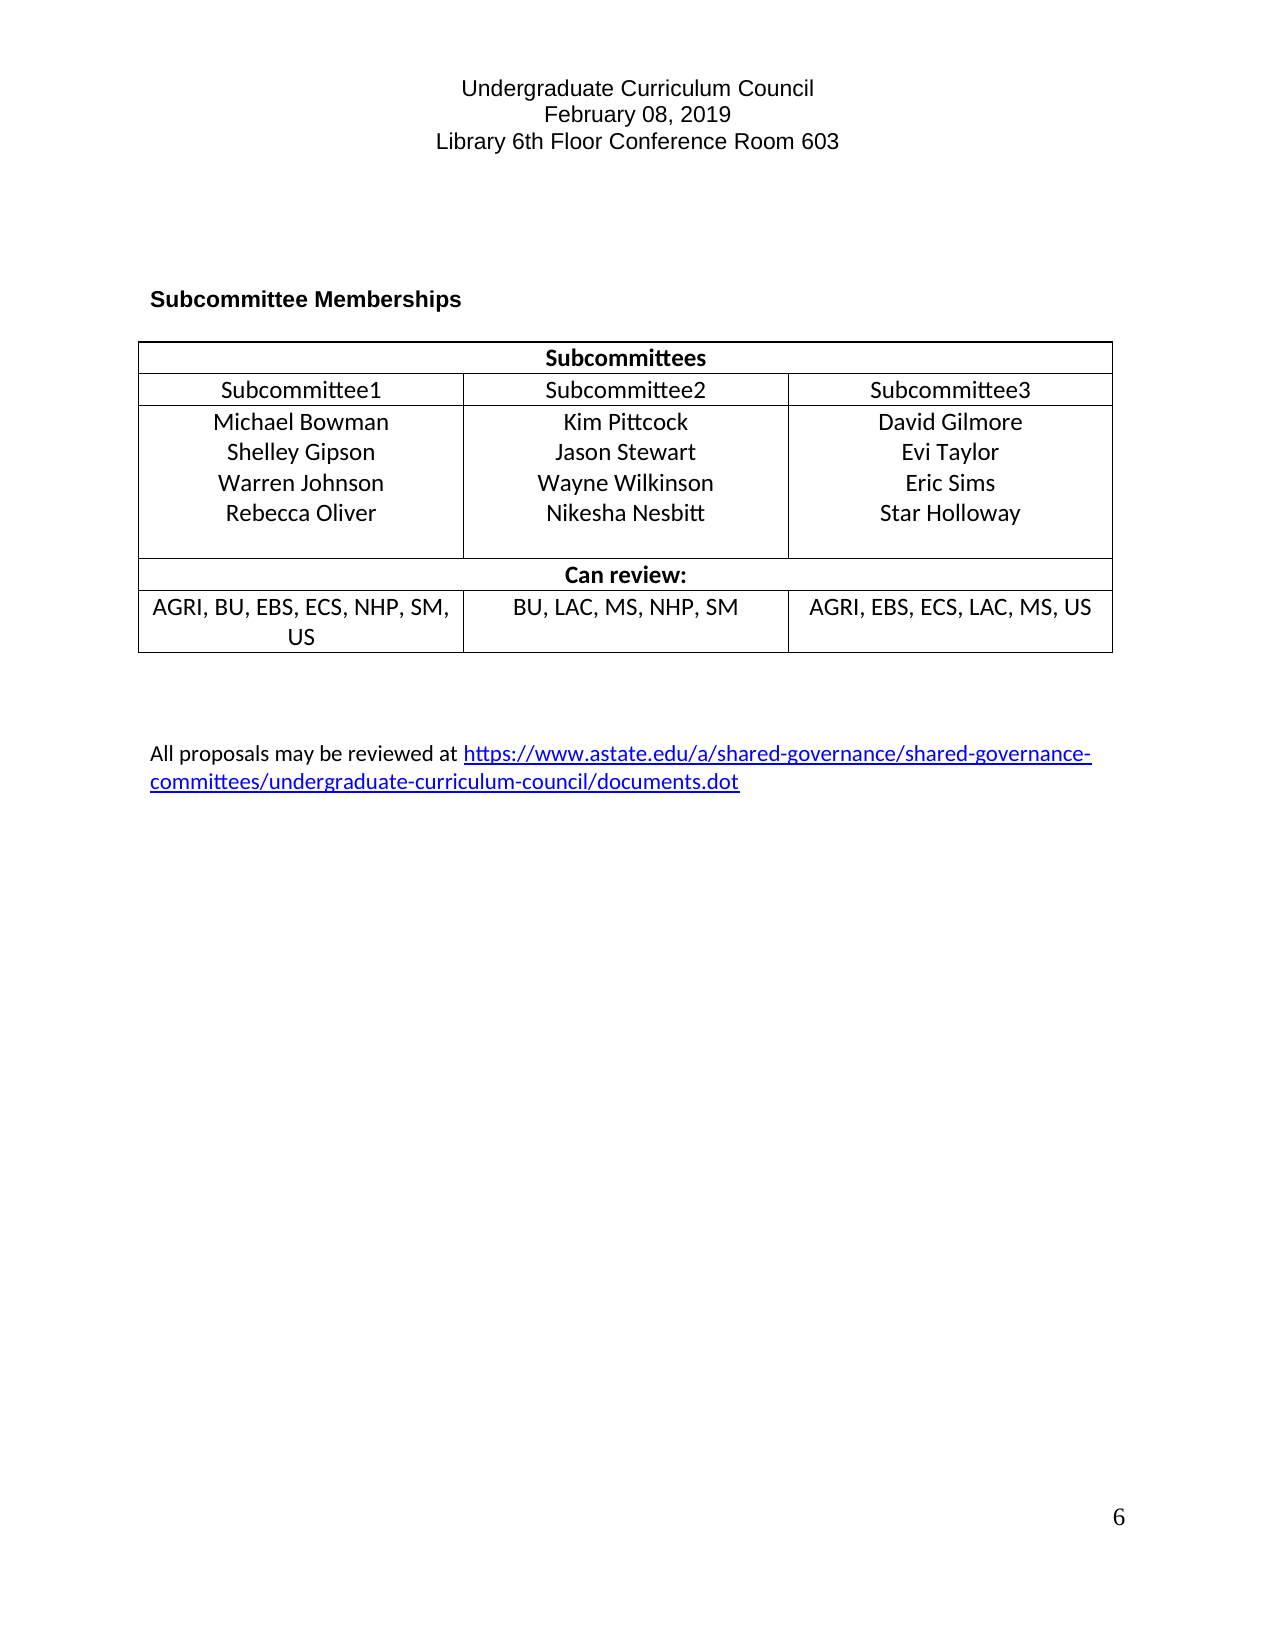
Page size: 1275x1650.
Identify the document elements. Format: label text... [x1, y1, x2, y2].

table_cell Michael Bowman Shelley Gipson Warren Johnson Rebecca Oliver [139, 406, 463, 558]
table_cell David Gilmore Evi Taylor Eric Sims Star Holloway [789, 406, 1112, 558]
text All proposals may be reviewed at https://www.astate.edu/a/shared-governance/shared-governance-committees/undergraduate-curriculum-council/documents.dot [150, 739, 1125, 795]
table_cell Subcommittee1 [139, 374, 463, 404]
text Subcommittee Memberships [150, 286, 1125, 312]
table_cell AGRI, EBS, ECS, LAC, MS, US [789, 591, 1112, 652]
table_cell BU, LAC, MS, NHP, SM [464, 591, 788, 652]
table_cell AGRI, BU, EBS, ECS, NHP, SM, US [139, 591, 463, 652]
table_cell Can review: [139, 559, 1112, 590]
table_cell Subcommittee3 [789, 374, 1112, 404]
table_cell Subcommittee2 [464, 374, 788, 404]
table_cell Kim Pittcock Jason Stewart Wayne Wilkinson Nikesha Nesbitt [464, 406, 788, 558]
table_header Subcommittees [139, 343, 1112, 373]
